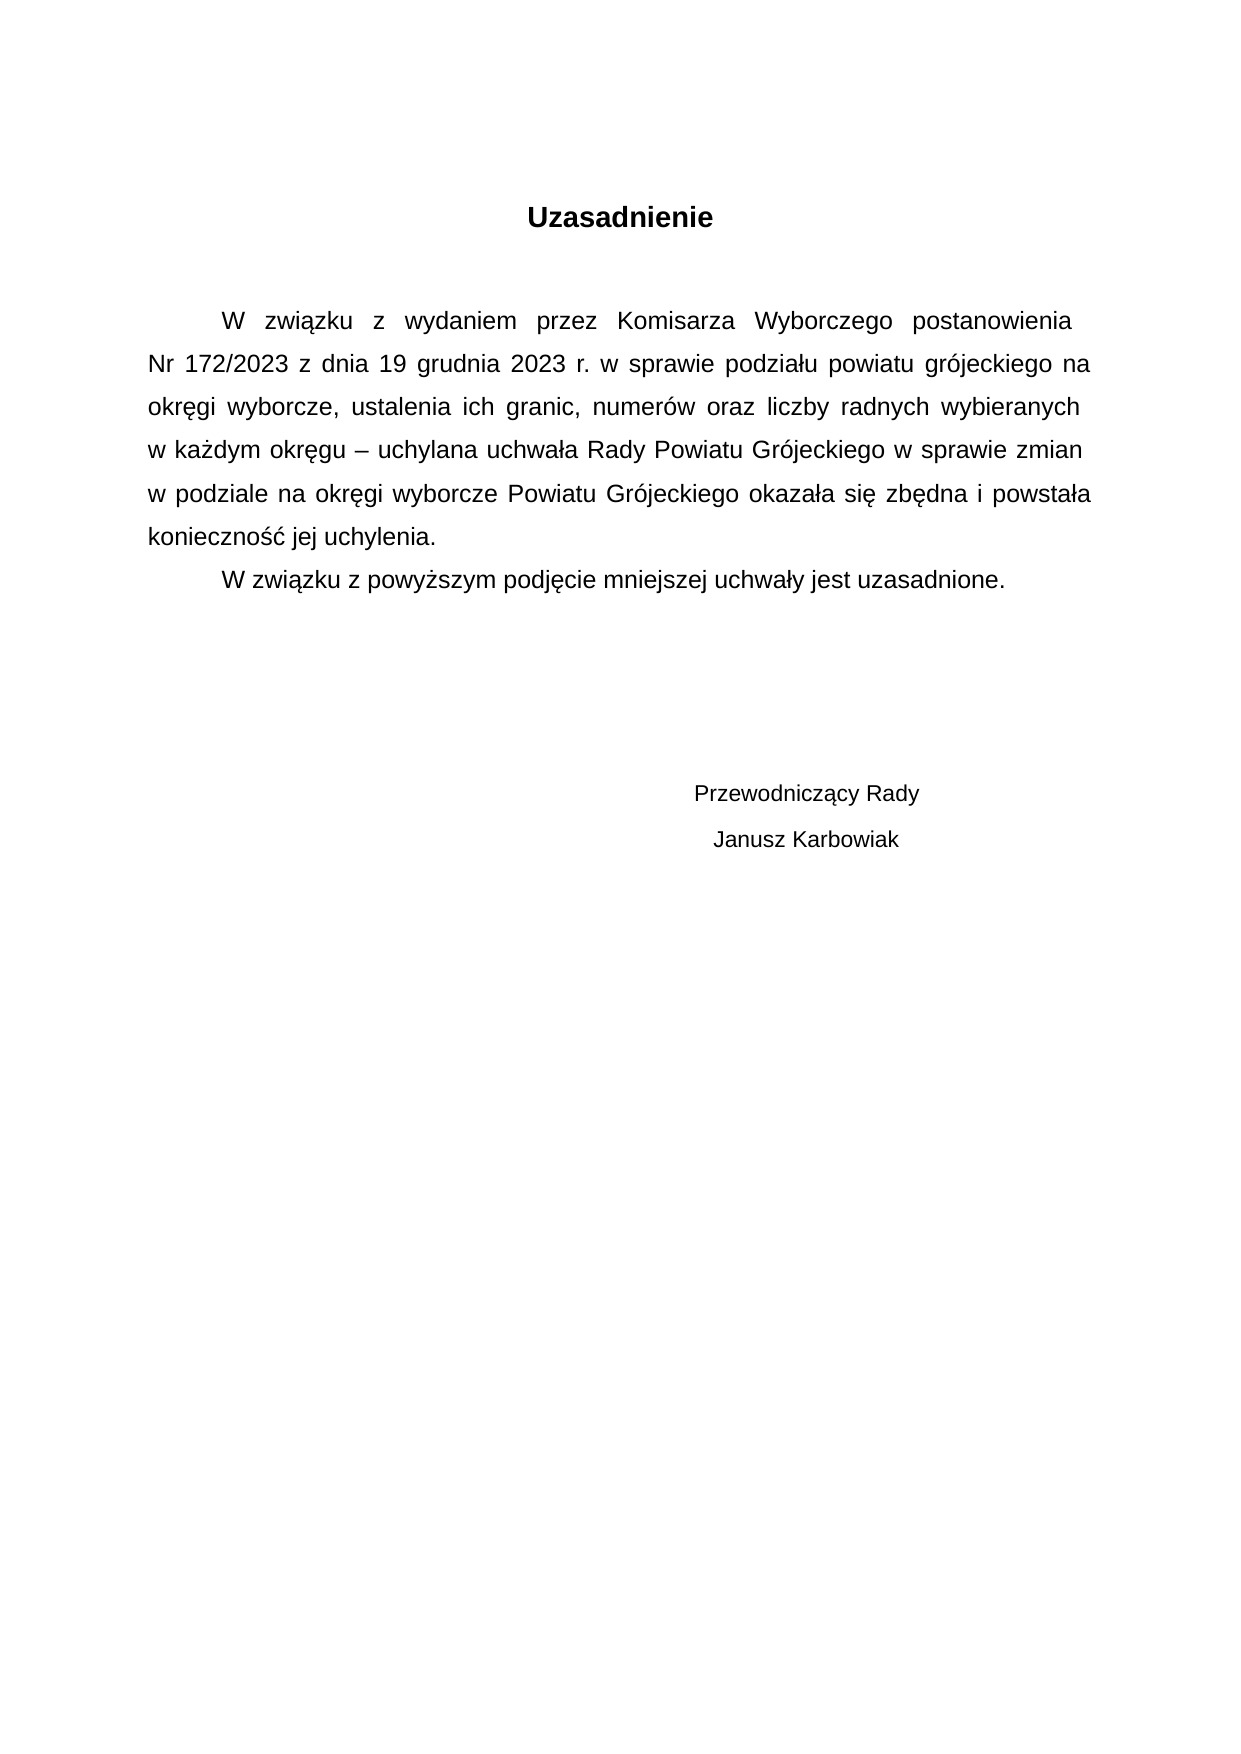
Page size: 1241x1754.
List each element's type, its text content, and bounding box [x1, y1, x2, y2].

text Przewodniczący Rady [148, 780, 1104, 807]
text Uzasadnienie [148, 200, 1093, 234]
text W związku z wydaniem przez Komisarza Wyborczego postanowienia Nr 172/2023 z dnia 19 grudnia 2023 r. w sprawie podziału powiatu grójeckiego na okręgi wyborcze, ustalenia ich granic, numerów oraz liczby radnych wybieranych w każdym okręgu – uchylana uchwała Rady Powiatu Grójeckiego w sprawie zmian w podziale na okręgi wyborcze Powiatu Grójeckiego okazała się zbędna i powstała konieczność jej uchylenia. [148, 306, 1093, 550]
text Janusz Karbowiak [148, 826, 1104, 852]
text W związku z powyższym podjęcie mniejszej uchwały jest uzasadnione. [148, 565, 1093, 593]
